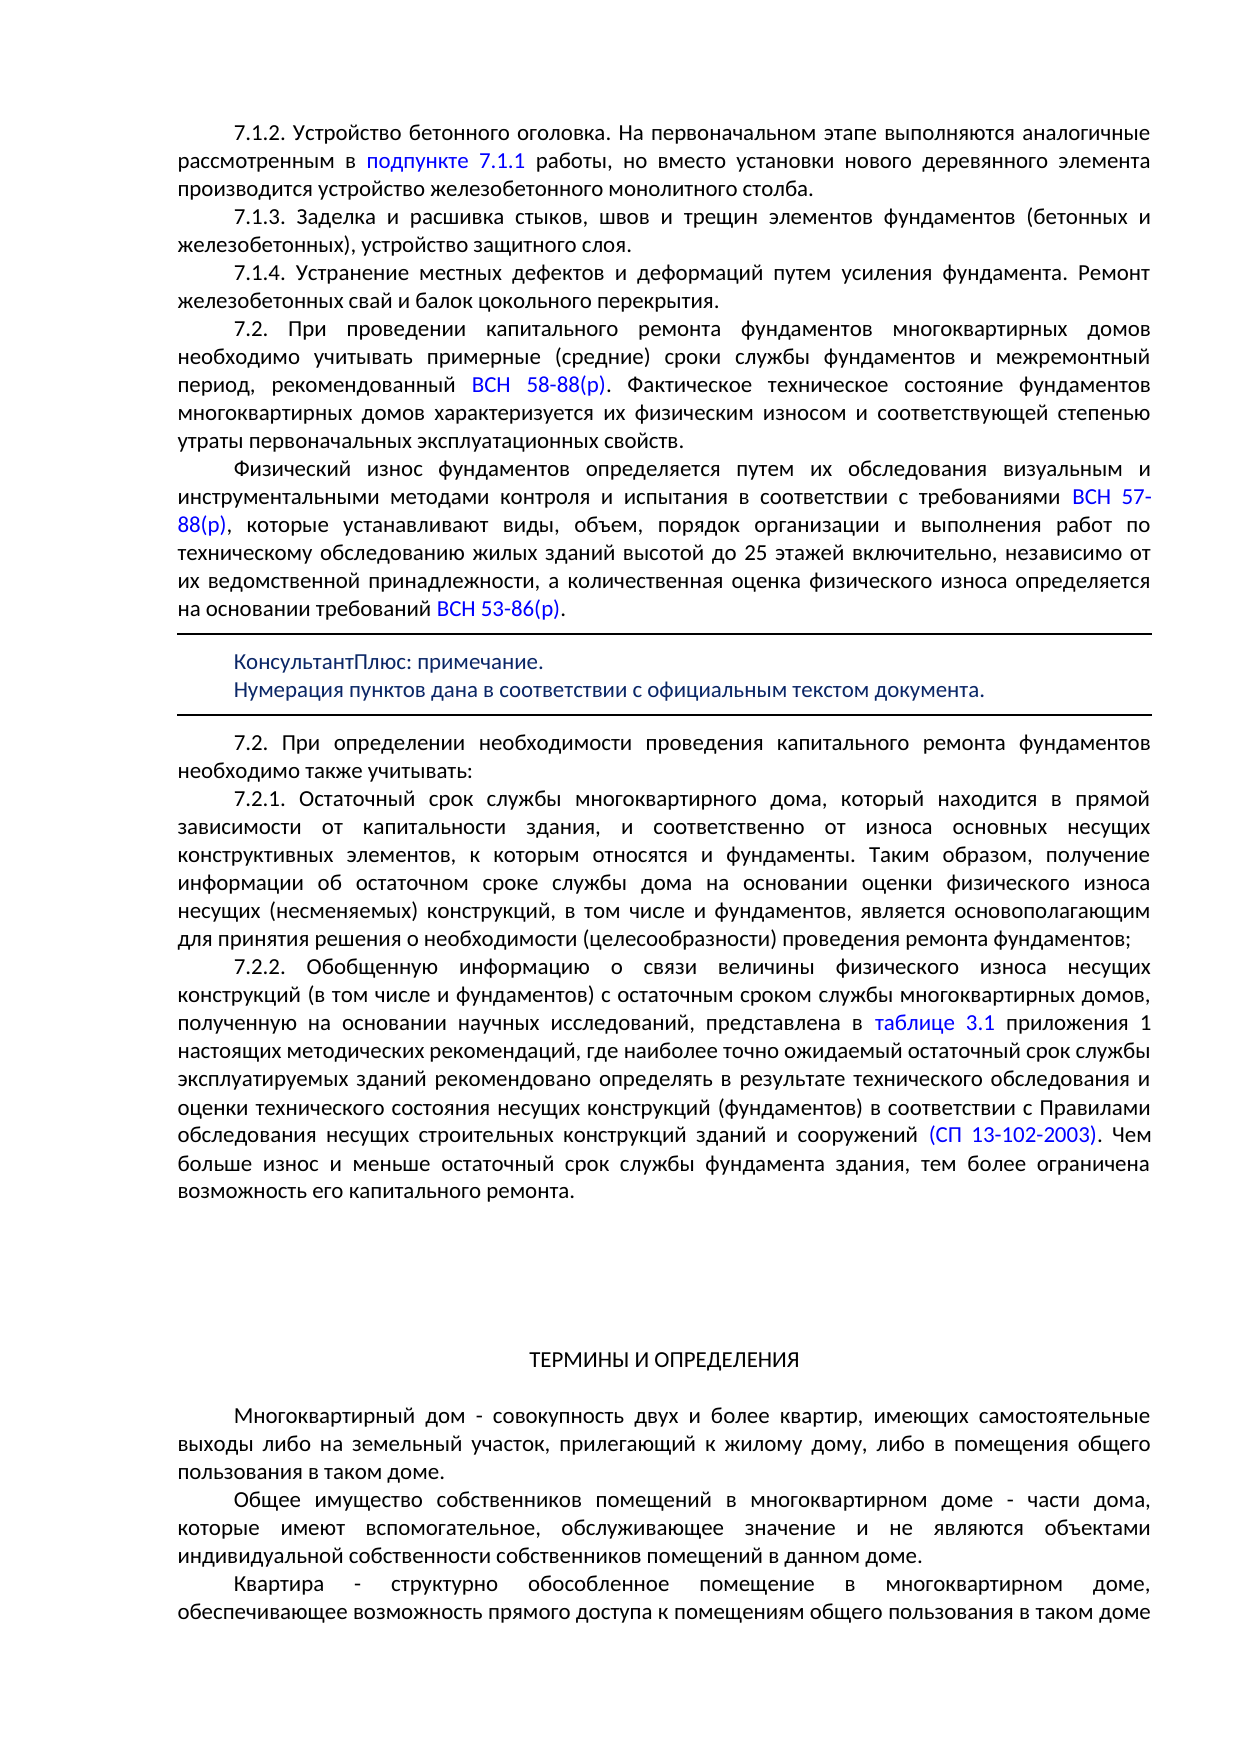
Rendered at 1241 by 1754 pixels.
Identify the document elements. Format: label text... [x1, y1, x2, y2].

text 7.2.2. Обобщенную информацию о связи величины физического износа несущих конструкций (в том числе и фундаментов) с остаточным сроком службы многоквартирных домов, полученную на основании научных исследований, представлена в таблице 3.1 приложения 1 настоящих методических рекомендаций, где наиболее точно ожидаемый остаточный срок службы эксплуатируемых зданий рекомендовано определять в результате технического обследования и оценки технического состояния несущих конструкций (фундаментов) в соответствии с Правилами обследования несущих строительных конструкций зданий и сооружений (СП 13-102-2003). Чем больше износ и меньше остаточный срок службы фундамента здания, тем более ограничена возможность его капитального ремонта. [177, 952, 1152, 1205]
text КонсультантПлюс: примечание. [177, 647, 1152, 675]
text 7.2.1. Остаточный срок службы многоквартирного дома, который находится в прямой зависимости от капитальности здания, и соответственно от износа основных несущих конструктивных элементов, к которым относятся и фундаменты. Таким образом, получение информации об остаточном сроке службы дома на основании оценки физического износа несущих (несменяемых) конструкций, в том числе и фундаментов, является основополагающим для принятия решения о необходимости (целесообразности) проведения ремонта фундаментов; [177, 784, 1152, 952]
text 7.1.2. Устройство бетонного оголовка. На первоначальном этапе выполняются аналогичные рассмотренным в подпункте 7.1.1 работы, но вместо установки нового деревянного элемента производится устройство железобетонного монолитного столба. [177, 118, 1152, 202]
text 7.2. При определении необходимости проведения капитального ремонта фундаментов необходимо также учитывать: [177, 728, 1152, 784]
text Общее имущество собственников помещений в многоквартирном доме - части дома, которые имеют вспомогательное, обслуживающее значение и не являются объектами индивидуальной собственности собственников помещений в данном доме. [177, 1485, 1152, 1569]
text 7.1.3. Заделка и расшивка стыков, швов и трещин элементов фундаментов (бетонных и железобетонных), устройство защитного слоя. [177, 202, 1152, 258]
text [177, 1569, 1152, 1625]
text Многоквартирный дом - совокупность двух и более квартир, имеющих самостоятельные выходы либо на земельный участок, прилегающий к жилому дому, либо в помещения общего пользования в таком доме. [177, 1401, 1152, 1485]
text 7.1.4. Устранение местных дефектов и деформаций путем усиления фундамента. Ремонт железобетонных свай и балок цокольного перекрытия. [177, 258, 1152, 314]
text 7.2. При проведении капитального ремонта фундаментов многоквартирных домов необходимо учитывать примерные (средние) сроки службы фундаментов и межремонтный период, рекомендованный ВСН 58-88(р). Фактическое техническое состояние фундаментов многоквартирных домов характеризуется их физическим износом и соответствующей степенью утраты первоначальных эксплуатационных свойств. [177, 314, 1152, 454]
text Физический износ фундаментов определяется путем их обследования визуальным и инструментальными методами контроля и испытания в соответствии с требованиями ВСН 57-88(р), которые устанавливают виды, объем, порядок организации и выполнения работ по техническому обследованию жилых зданий высотой до 25 этажей включительно, независимо от их ведомственной принадлежности, а количественная оценка физического износа определяется на основании требований ВСН 53-86(р). [177, 454, 1152, 622]
text Нумерация пунктов дана в соответствии с официальным текстом документа. [177, 675, 1152, 703]
text ТЕРМИНЫ И ОПРЕДЕЛЕНИЯ [177, 1345, 1152, 1373]
